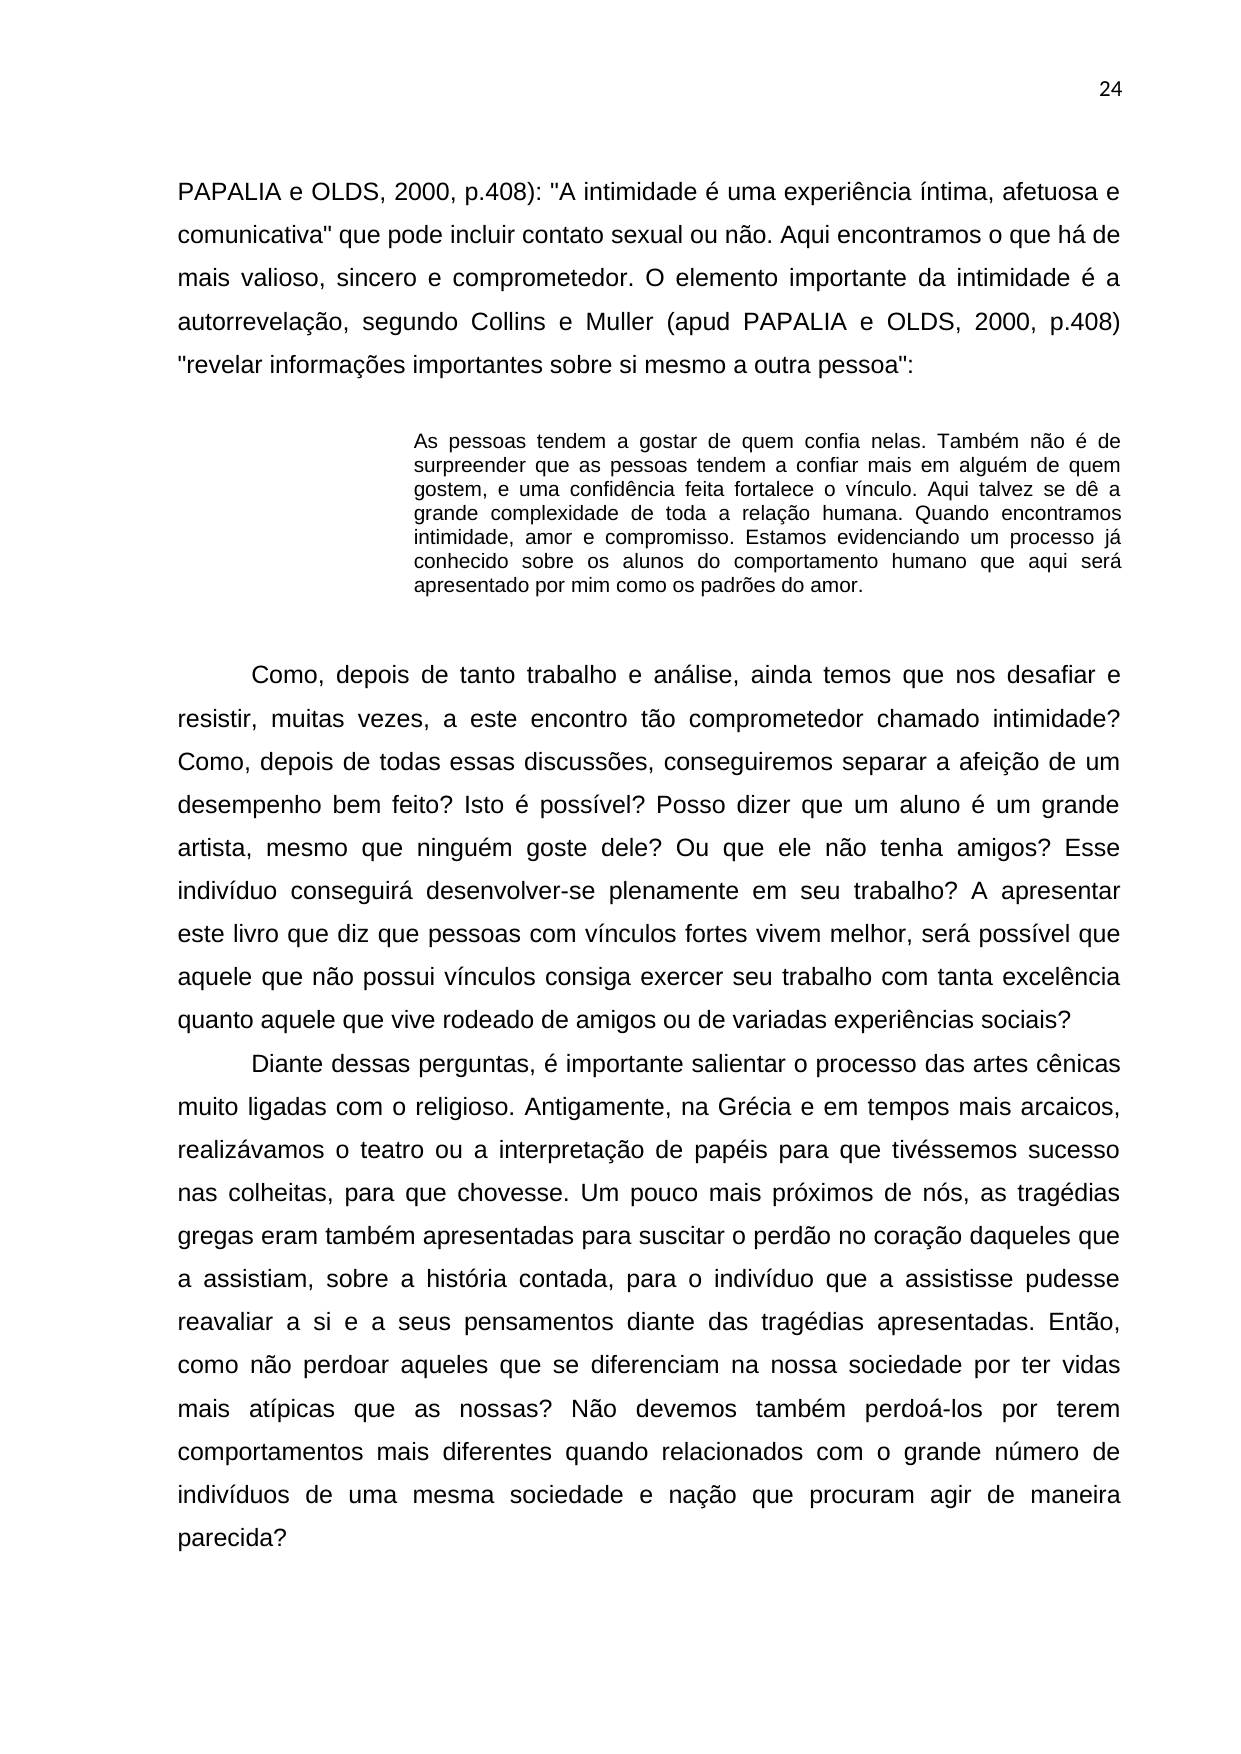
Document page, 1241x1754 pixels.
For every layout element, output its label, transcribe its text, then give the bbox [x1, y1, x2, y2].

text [177, 177, 1122, 378]
text Diante dessas perguntas, é importante salientar o processo das artes cênicas muito ligadas com o religioso. Antigamente, na Grécia e em tempos mais arcaicos, realizávamos o teatro ou a interpretação de papéis para que tivéssemos sucesso nas colheitas, para que chovesse. Um pouco mais próximos de nós, as tragédias gregas eram também apresentadas para suscitar o perdão no coração daqueles que a assistiam, sobre a história contada, para o indivíduo que a assistisse pudesse reavaliar a si e a seus pensamentos diante das tragédias apresentadas. Então, como não perdoar aqueles que se diferenciam na nossa sociedade por ter vidas mais atípicas que as nossas? Não devemos também perdoá-los por terem comportamentos mais diferentes quando relacionados com o grande número de indivíduos de uma mesma sociedade e nação que procuram agir de maneira parecida? [177, 1048, 1122, 1552]
text Como, depois de tanto trabalho e análise, ainda temos que nos desafiar e resistir, muitas vezes, a este encontro tão comprometedor chamado intimidade? Como, depois de todas essas discussões, conseguiremos separar a afeição de um desempenho bem feito? Isto é possível? Posso dizer que um aluno é um grande artista, mesmo que ninguém goste dele? Ou que ele não tenha amigos? Esse indivíduo conseguirá desenvolver-se plenamente em seu trabalho? A apresentar este livro que diz que pessoas com vínculos fortes vivem melhor, será possível que aquele que não possui vínculos consiga exercer seu trabalho com tanta excelência quanto aquele que vive rodeado de amigos ou de variadas experiências sociais? [177, 660, 1122, 1034]
text As pessoas tendem a gostar de quem confia nelas. Também não é de surpreender que as pessoas tendem a confiar mais em alguém de quem gostem, e uma confidência feita fortalece o vínculo. Aqui talvez se dê a grande complexidade de toda a relação humana. Quando encontramos intimidade, amor e compromisso. Estamos evidenciando um processo já conhecido sobre os alunos do comportamento humano que aqui será apresentado por mim como os padrões do amor. [413, 429, 1122, 596]
